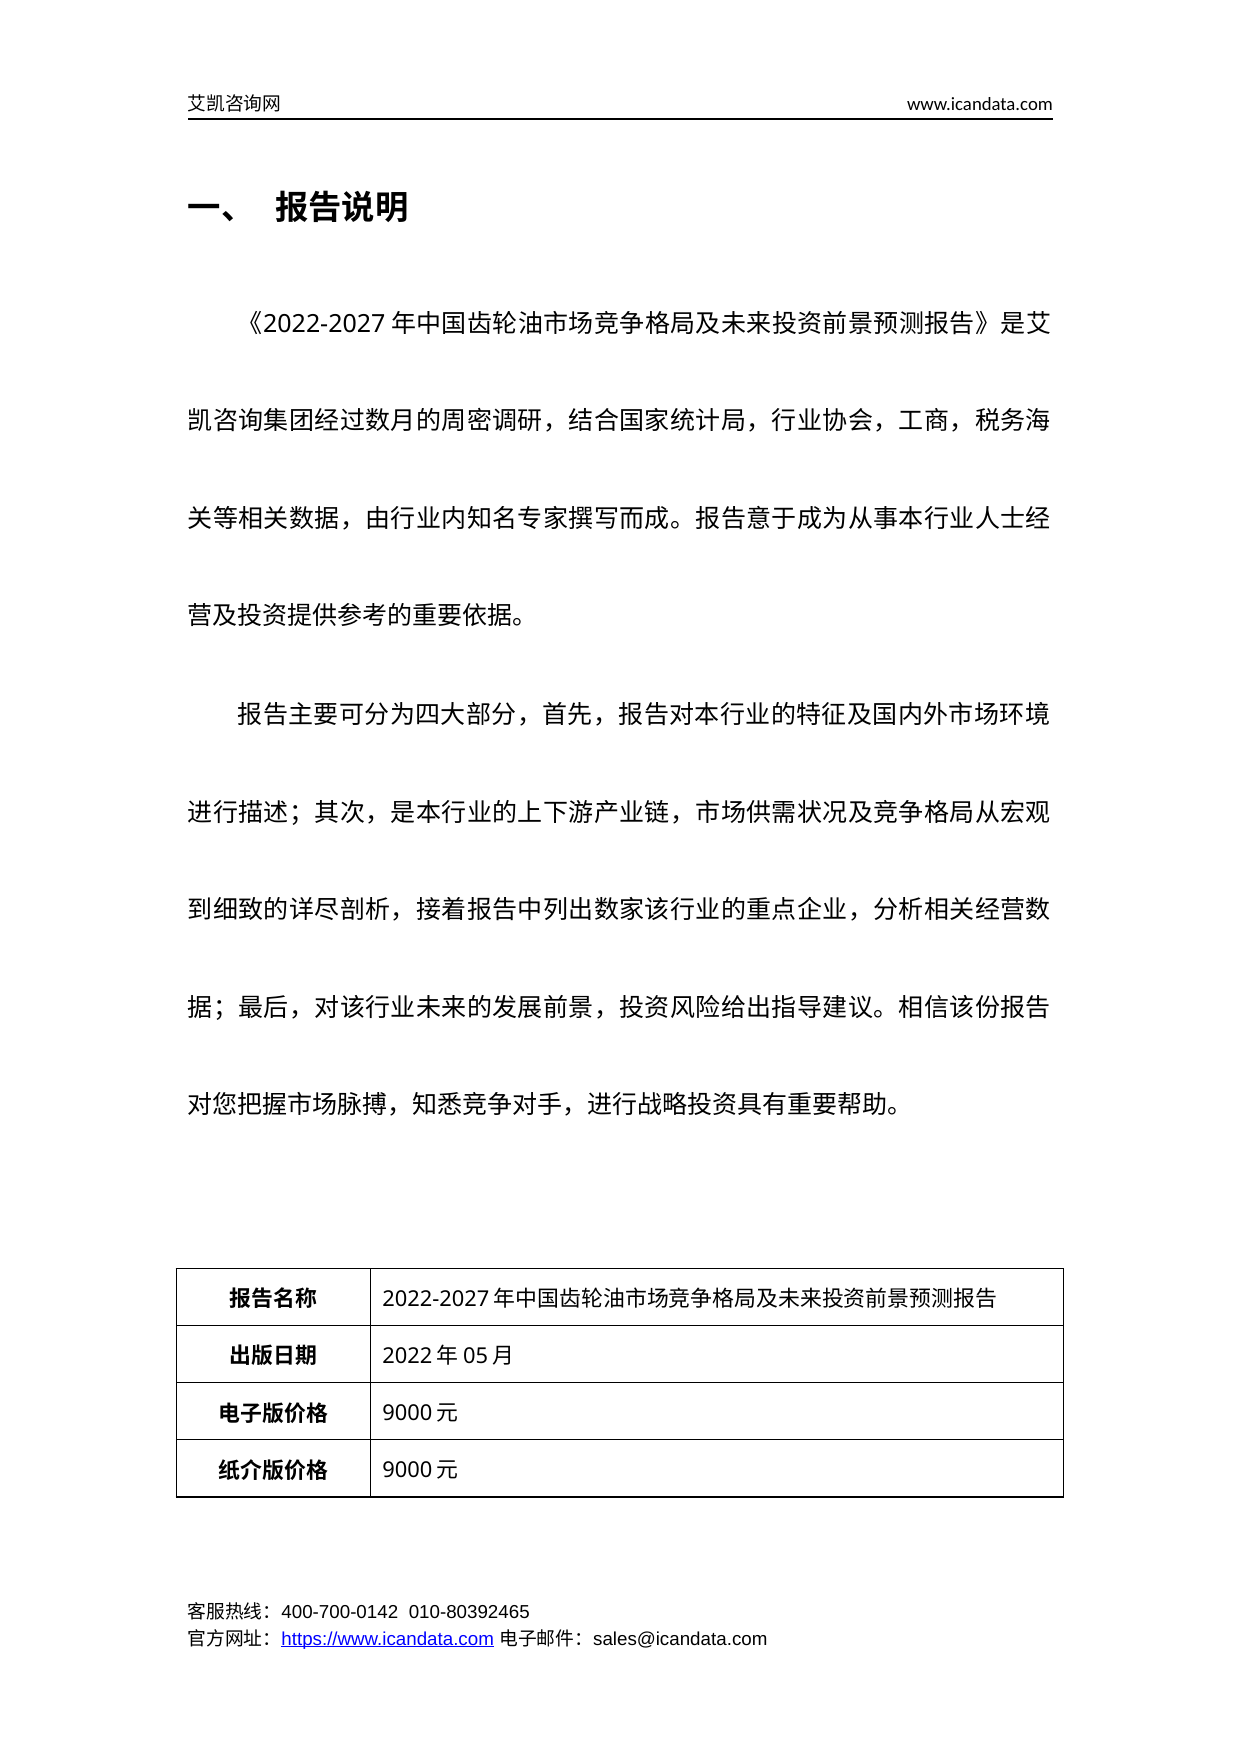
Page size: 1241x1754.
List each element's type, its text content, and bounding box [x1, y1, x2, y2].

table_cell 9000元 [371, 1383, 1063, 1439]
subtitle 报告说明 [187, 172, 1053, 237]
text 《2022-2027年中国齿轮油市场竞争格局及未来投资前景预测报告》是艾凯咨询集团经过数月的周密调研，结合国家统计局，行业协会，工商，税务海关等相关数据，由行业内知名专家撰写而成。报告意于成为从事本行业人士经营及投资提供参考的重要依据。 [187, 289, 1053, 646]
table_header 2022-2027年中国齿轮油市场竞争格局及未来投资前景预测报告 [371, 1269, 1063, 1325]
table_cell 电子版价格 [177, 1383, 370, 1439]
table_header 报告名称 [177, 1269, 370, 1325]
table_cell 9000元 [371, 1440, 1063, 1496]
table_cell 出版日期 [177, 1326, 370, 1382]
table_cell 2022年05月 [371, 1326, 1063, 1382]
text 报告主要可分为四大部分，首先，报告对本行业的特征及国内外市场环境进行描述；其次，是本行业的上下游产业链，市场供需状况及竞争格局从宏观到细致的详尽剖析，接着报告中列出数家该行业的重点企业，分析相关经营数据；最后，对该行业未来的发展前景，投资风险给出指导建议。相信该份报告对您把握市场脉搏，知悉竞争对手，进行战略投资具有重要帮助。 [187, 681, 1053, 1136]
table_cell 纸介版价格 [177, 1440, 370, 1496]
